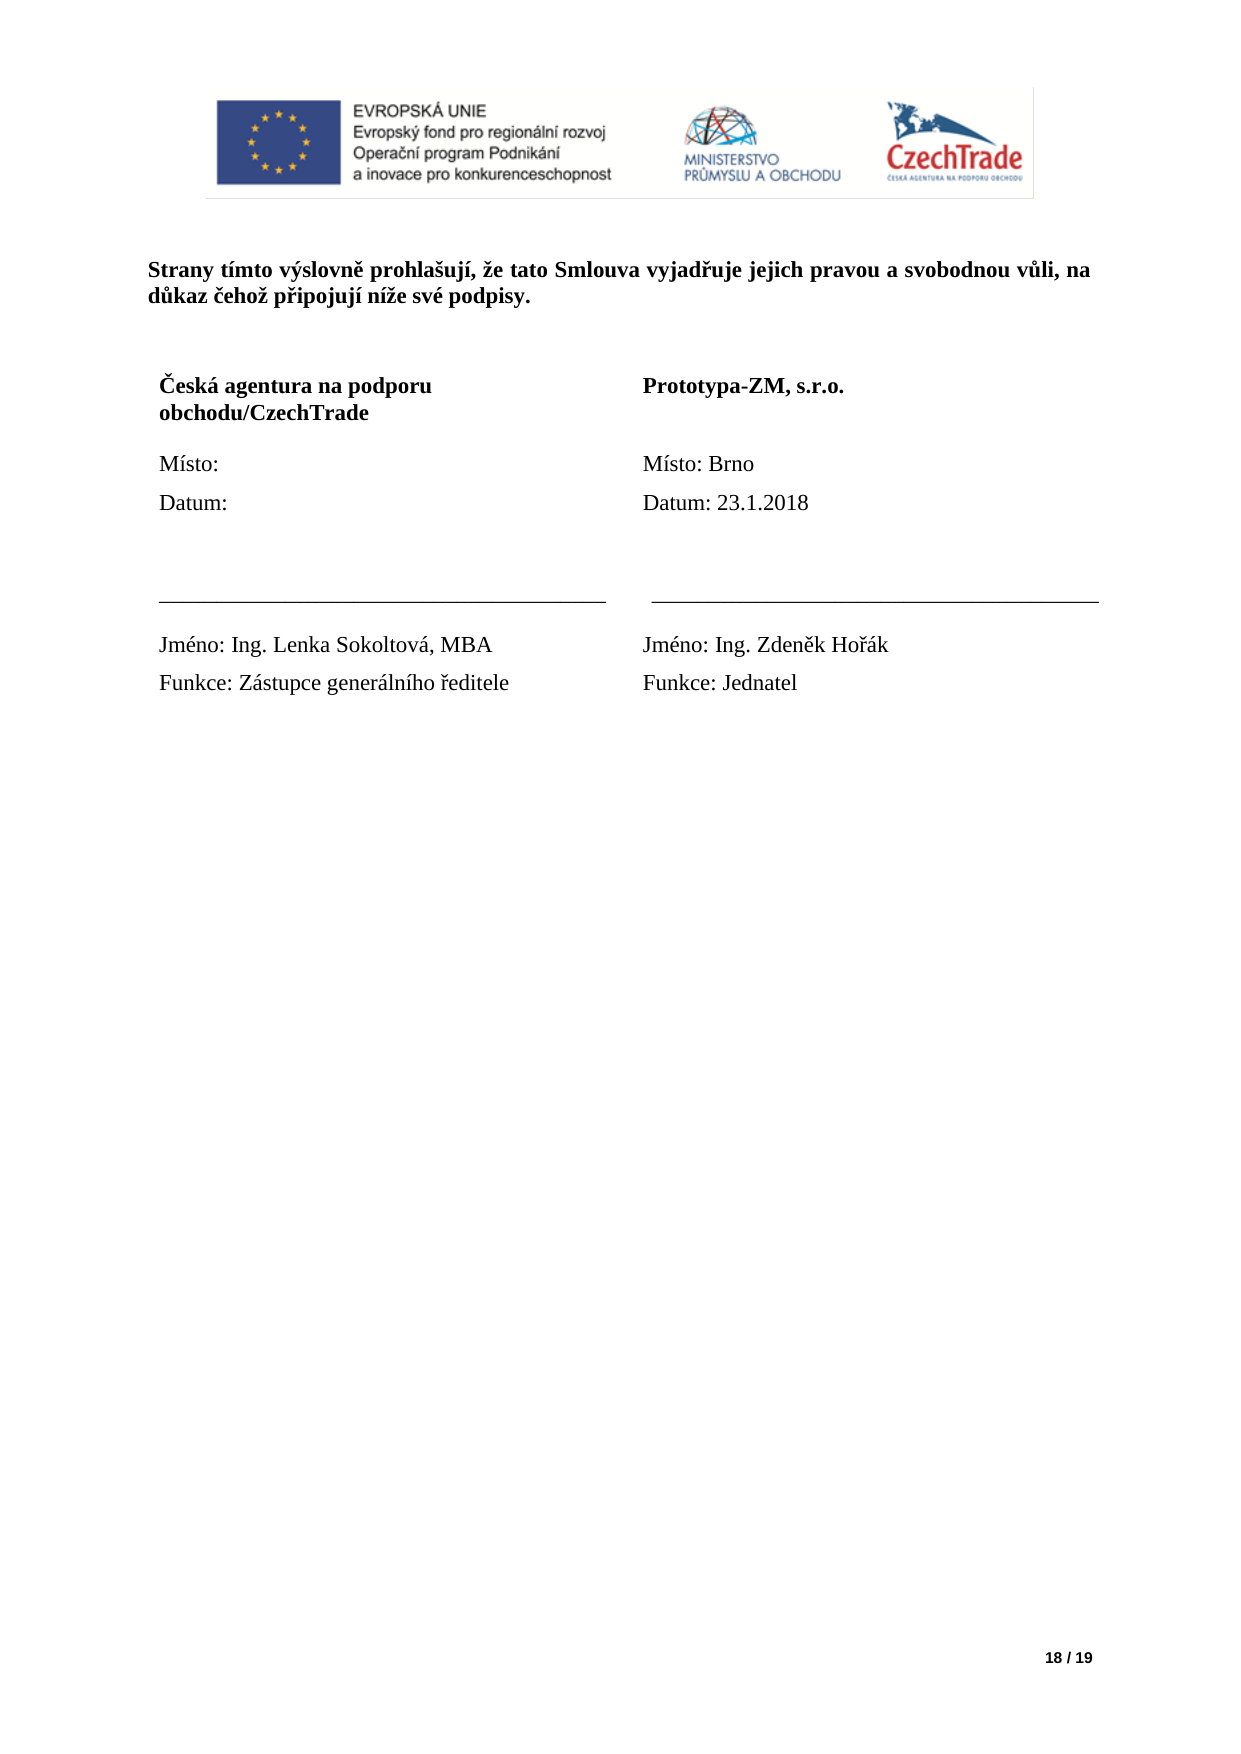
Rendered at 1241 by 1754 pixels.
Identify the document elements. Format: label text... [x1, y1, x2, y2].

table_cell Místo: Datum: [148, 438, 631, 528]
table_cell Jméno: Ing. Zdeněk Hořák Funkce: Jednatel [631, 618, 1119, 708]
table_cell _______________________________________ [631, 528, 1119, 618]
picture [205, 87, 1035, 200]
table_cell Jméno: Ing. Lenka Sokoltová, MBA Funkce: Zástupce generálního ředitele [148, 618, 631, 708]
table_cell _______________________________________ [148, 528, 631, 618]
table_header Prototypa-ZM, s.r.o. [631, 360, 1119, 438]
table_cell Místo: Brno Datum: 23.1.2018 [631, 438, 1119, 528]
text Strany tímto výslovně prohlašují, že tato Smlouva vyjadřuje jejich pravou a svobodnou vůli, na důkaz čehož připojují níže své podpisy. [148, 256, 1092, 309]
table_header Česká agentura na podporu obchodu/CzechTrade [148, 360, 631, 438]
